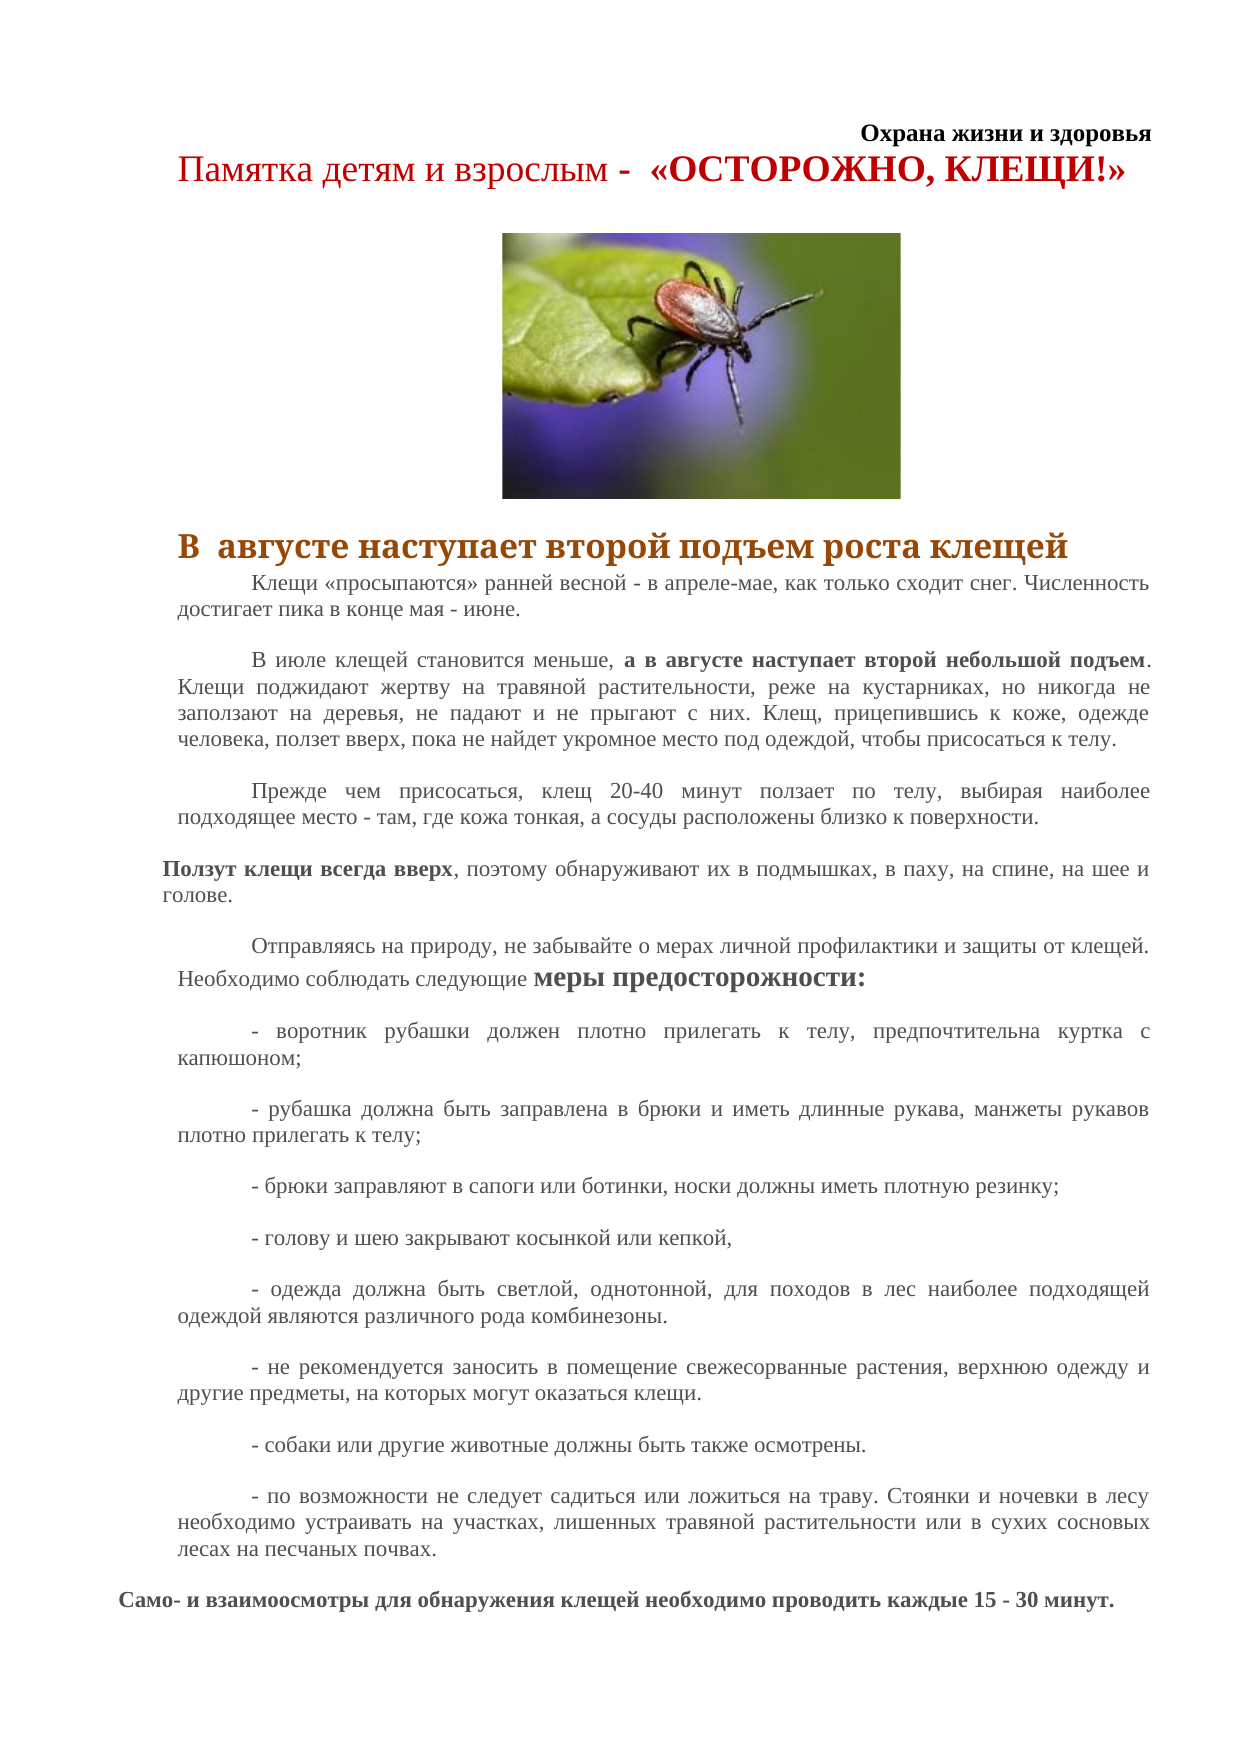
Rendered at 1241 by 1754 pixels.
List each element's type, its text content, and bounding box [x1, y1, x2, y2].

text - голову и шею закрывают косынкой или кепкой, [177, 1224, 1152, 1250]
text Охрана жизни и здоровья [177, 118, 1152, 147]
text Отправляясь на природу, не забывайте о мерах личной профилактики и защиты от клещей. Необходимо соблюдать следующие меры предосторожности: [177, 932, 1152, 992]
text - не рекомендуется заносить в помещение свежесорванные растения, верхнюю одежду и другие предметы, на которых могут оказаться клещи. [177, 1353, 1152, 1406]
text Прежде чем присосаться, клещ 20-40 минут ползает по телу, выбирая наиболее подходящее место - там, где кожа тонкая, а сосуды расположены близко к поверхности. [177, 777, 1152, 829]
text Ползут клещи всегда вверх, поэтому обнаруживают их в подмышках, в паху, на спине, на шее и голове. [162, 854, 1152, 907]
text Клещи «просыпаются» ранней весной - в апреле-мае, как только сходит снег. Численность достигает пика в конце мая - июне. [177, 569, 1152, 621]
text Памятка детям и взрослым - «ОСТОРОЖНО, КЛЕЩИ!» [177, 147, 1152, 190]
text В июле клещей становится меньше, а в августе наступает второй небольшой подъем. Клещи поджидают жертву на травяной растительности, реже на кустарниках, но никогда не заползают на деревья, не падают и не прыгают с них. Клещ, прицепившись к коже, одежде человека, ползет вверх, пока не найдет укромное место под одеждой, чтобы присосаться к телу. [177, 646, 1152, 752]
text В августе наступает второй подъем роста клещей [177, 523, 1152, 569]
text - брюки заправляют в сапоги или ботинки, носки должны иметь плотную резинку; [177, 1173, 1152, 1199]
text - одежда должна быть светлой, однотонной, для походов в лес наиболее подходящей одеждой являются различного рода комбинезоны. [177, 1275, 1152, 1328]
text - собаки или другие животные должны быть также осмотрены. [177, 1431, 1152, 1457]
text - по возможности не следует садиться или ложиться на траву. Стоянки и ночевки в лесу необходимо устраивать на участках, лишенных травяной растительности или в сухих сосновых лесах на песчаных почвах. [177, 1482, 1152, 1561]
picture [502, 233, 901, 499]
text - воротник рубашки должен плотно прилегать к телу, предпочтительна куртка с капюшоном; [177, 1017, 1152, 1070]
text Само- и взаимоосмотры для обнаружения клещей необходимо проводить каждые 15 - 30 минут. [118, 1586, 1152, 1612]
text - рубашка должна быть заправлена в брюки и иметь длинные рукава, манжеты рукавов плотно прилегать к телу; [177, 1095, 1152, 1148]
